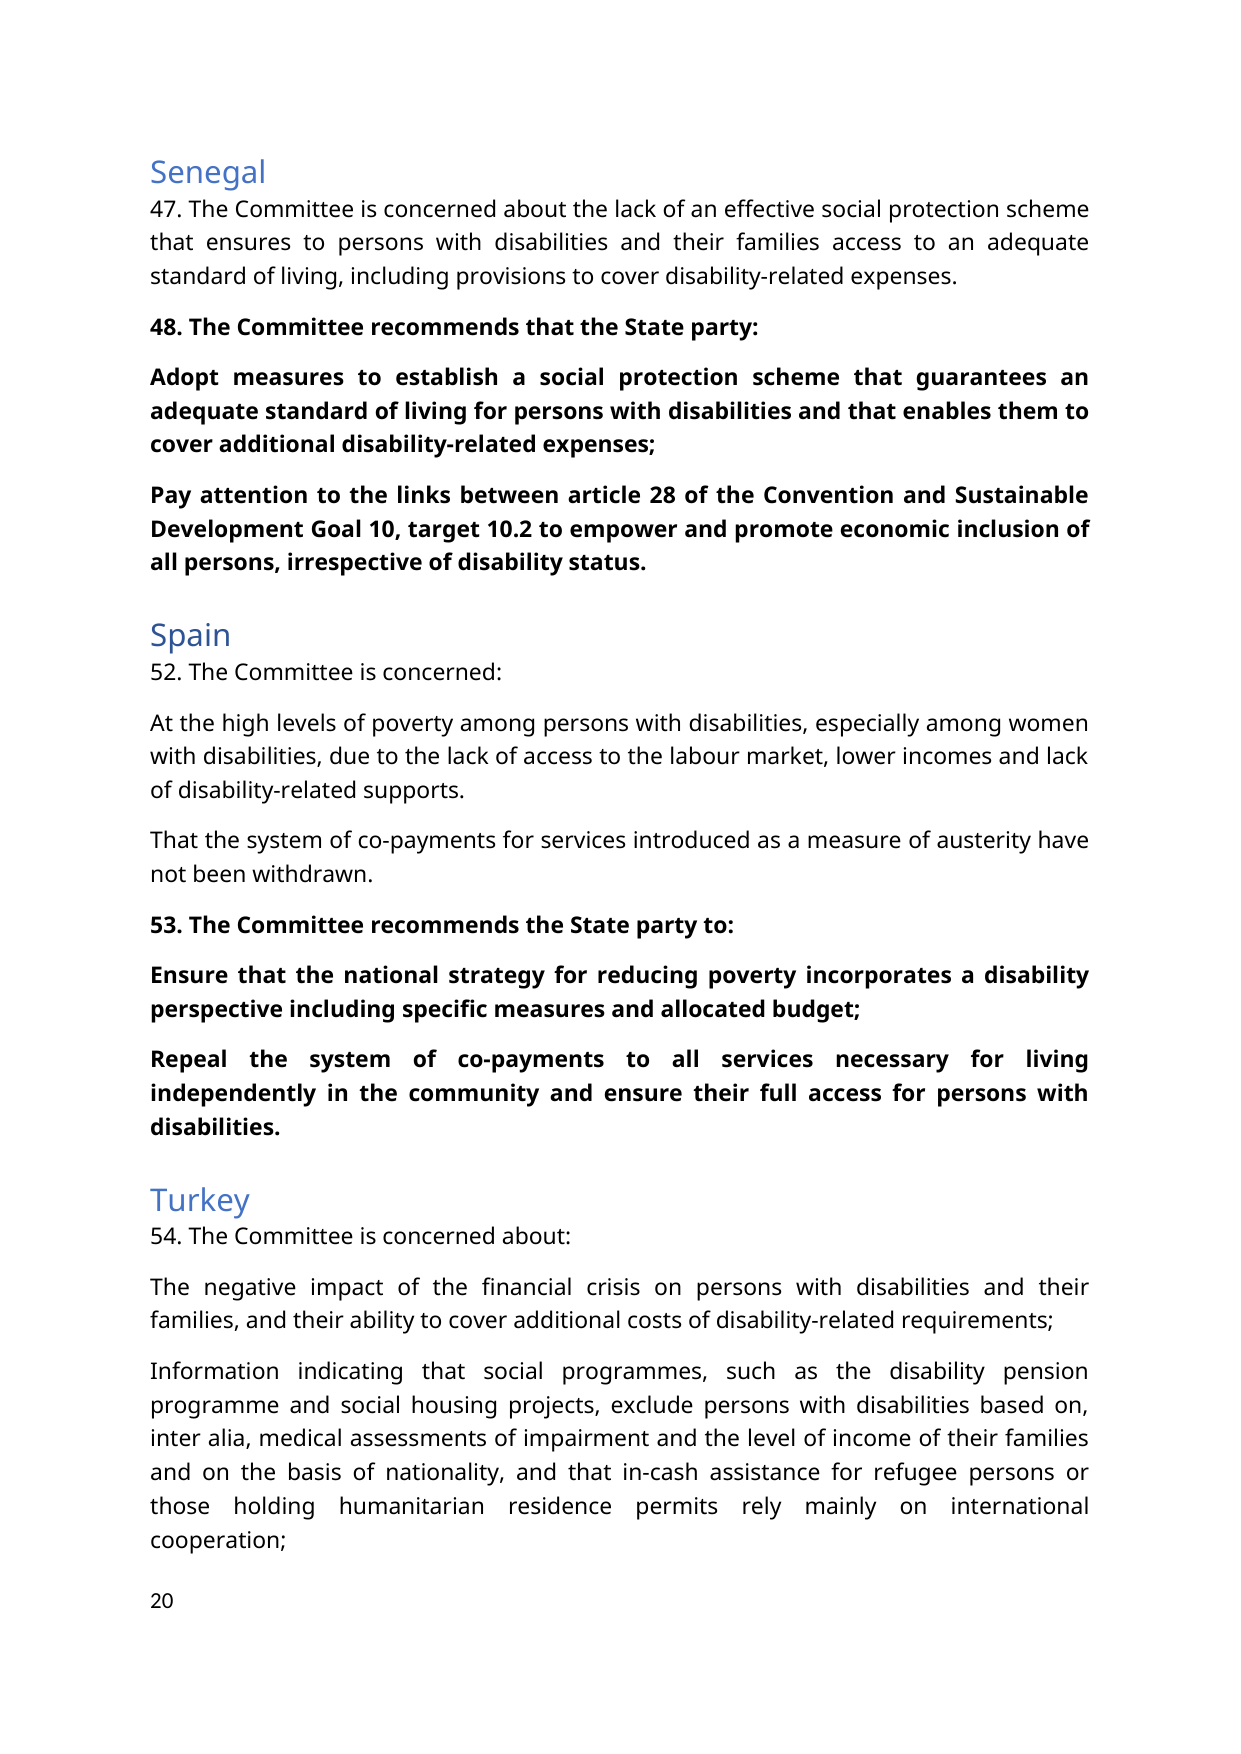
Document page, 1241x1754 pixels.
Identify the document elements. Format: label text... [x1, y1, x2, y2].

subtitle Turkey [150, 1178, 1090, 1220]
text That the system of co-payments for services introduced as a measure of austerity have not been withdrawn. [150, 824, 1090, 889]
text The negative impact of the financial crisis on persons with disabilities and their families, and their ability to cover additional costs of disability-related requirements; [150, 1271, 1090, 1336]
text 52. The Committee is concerned: [150, 656, 1090, 687]
text 48. The Committee recommends that the State party: [150, 311, 1090, 342]
text Pay attention to the links between article 28 of the Convention and Sustainable Development Goal 10, target 10.2 to empower and promote economic inclusion of all persons, irrespective of disability status. [150, 479, 1090, 578]
text Repeal the system of co-payments to all services necessary for living independently in the community and ensure their full access for persons with disabilities. [150, 1043, 1090, 1142]
text At the high levels of poverty among persons with disabilities, especially among women with disabilities, due to the lack of access to the labour market, lower incomes and lack of disability-related supports. [150, 706, 1090, 805]
text 54. The Committee is concerned about: [150, 1220, 1090, 1252]
text 53. The Committee recommends the State party to: [150, 908, 1090, 940]
subtitle Senegal [150, 150, 1090, 193]
subtitle Spain [150, 613, 1090, 656]
text Ensure that the national strategy for reducing poverty incorporates a disability perspective including specific measures and allocated budget; [150, 959, 1090, 1024]
text 47. The Committee is concerned about the lack of an effective social protection scheme that ensures to persons with disabilities and their families access to an adequate standard of living, including provisions to cover disability-related expenses. [150, 193, 1090, 291]
text Information indicating that social programmes, such as the disability pension programme and social housing projects, exclude persons with disabilities based on, inter alia, medical assessments of impairment and the level of income of their families and on the basis of nationality, and that in-cash assistance for refugee persons or those holding humanitarian residence permits rely mainly on international cooperation; [150, 1355, 1090, 1555]
text Adopt measures to establish a social protection scheme that guarantees an adequate standard of living for persons with disabilities and that enables them to cover additional disability-related expenses; [150, 361, 1090, 460]
